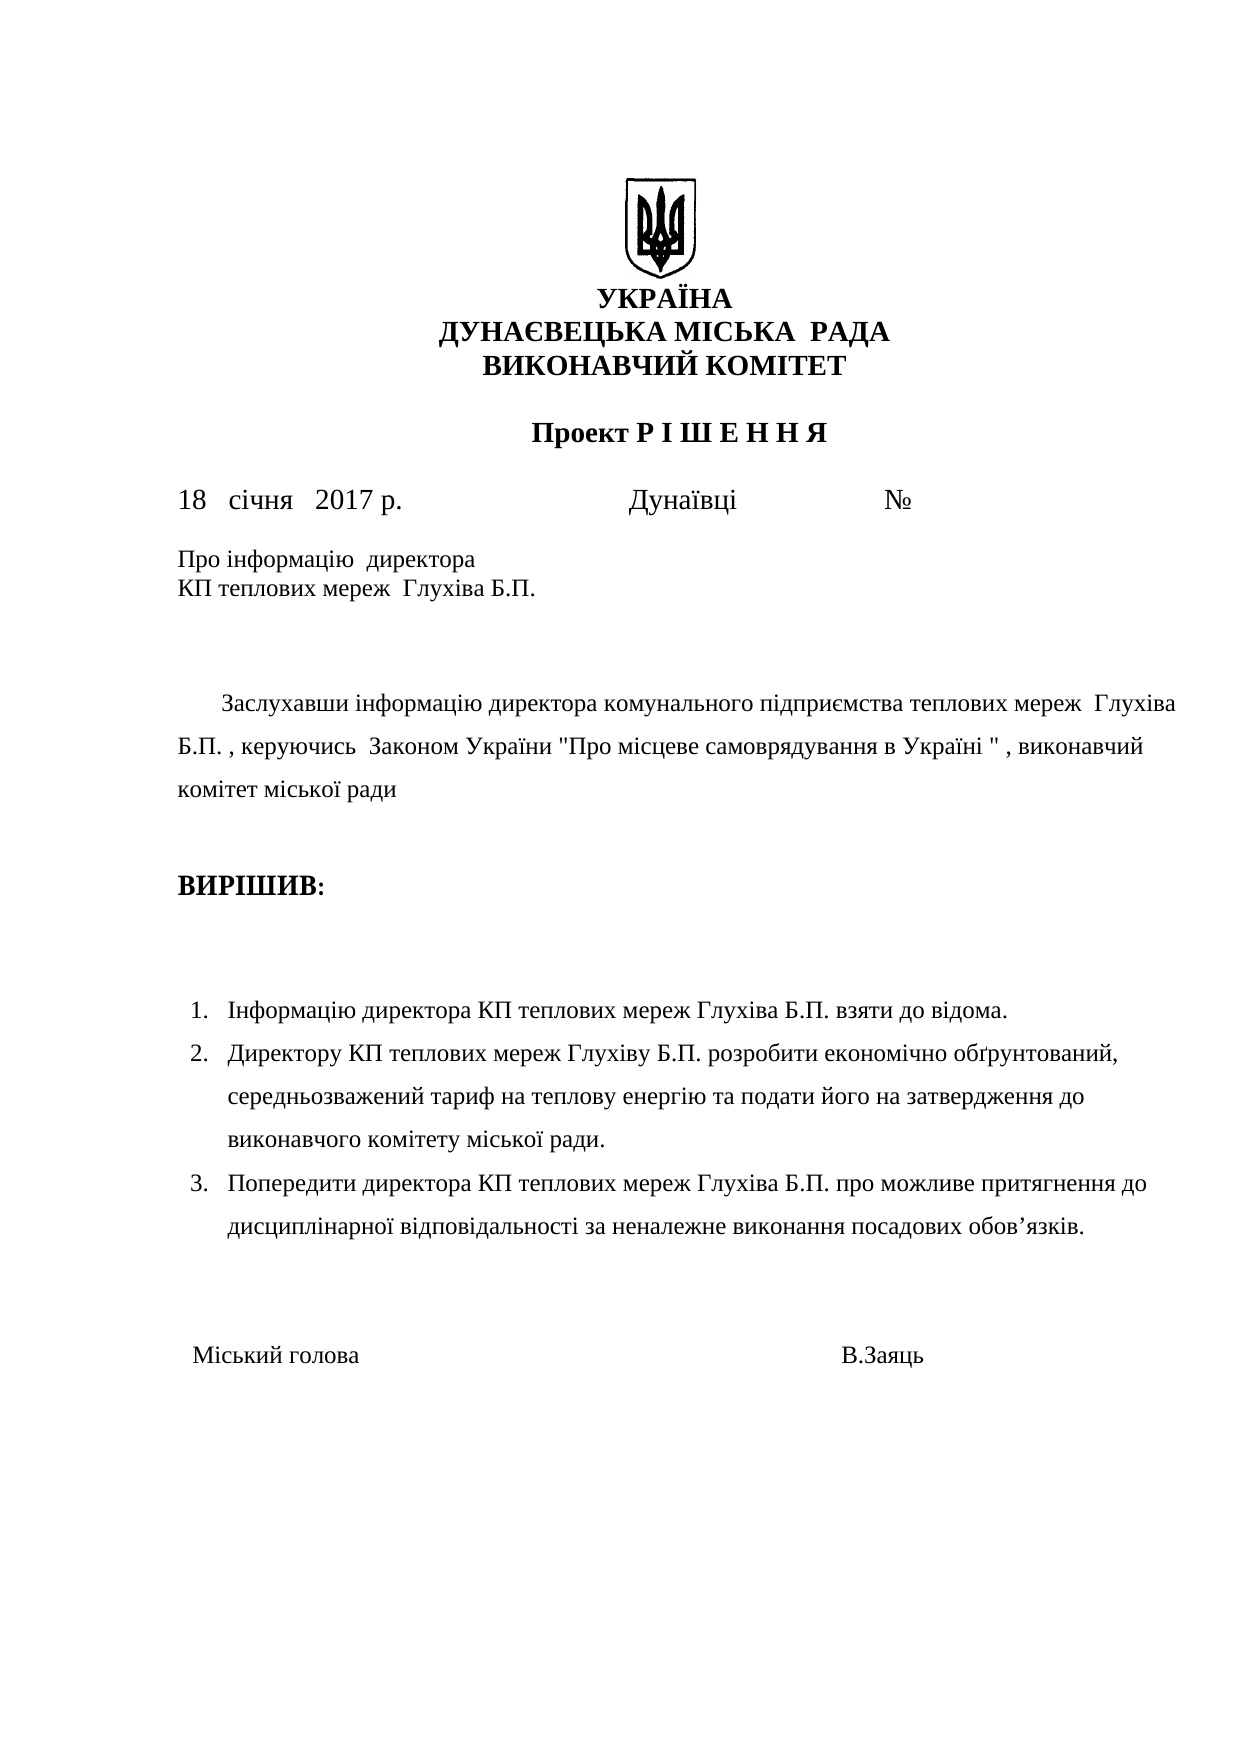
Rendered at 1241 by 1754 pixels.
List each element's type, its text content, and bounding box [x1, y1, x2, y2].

text Міський голова В.Заяць [192, 1340, 1181, 1369]
list Директору КП теплових мереж Глухіву Б.П. розробити економічно обґрунтований, середньозважений тариф на теплову енергію та подати його на затвердження до виконавчого комітету міської ради. [190, 1038, 1181, 1153]
text Заслухавши інформацію директора комунального підприємства теплових мереж Глухіва Б.П. , керуючись Законом України "Про місцеве самоврядування в Україні " , виконавчий комітет міської ради [177, 688, 1181, 803]
text 18 січня 2017 р. Дунаївці № [177, 482, 1181, 516]
subtitle ВИРІШИВ: [177, 871, 1181, 903]
text КП теплових мереж Глухіва Б.П. [177, 573, 549, 602]
text УКРАЇНА [147, 281, 1181, 314]
list Інформацію директора КП теплових мереж Глухіва Б.П. взяти до відома. [190, 995, 1181, 1024]
text Проект Р І Ш Е Н Н Я [177, 415, 1181, 449]
list Попередити директора КП теплових мереж Глухіва Б.П. про можливе притягнення до дисциплінарної відповідальності за неналежне виконання посадових обов’язків. [190, 1168, 1181, 1239]
text виконавчий комітет [147, 348, 1181, 382]
picture [625, 178, 697, 279]
text Про інформацію директора [177, 544, 549, 573]
text Дунаєвецька міська рада [147, 314, 1181, 348]
